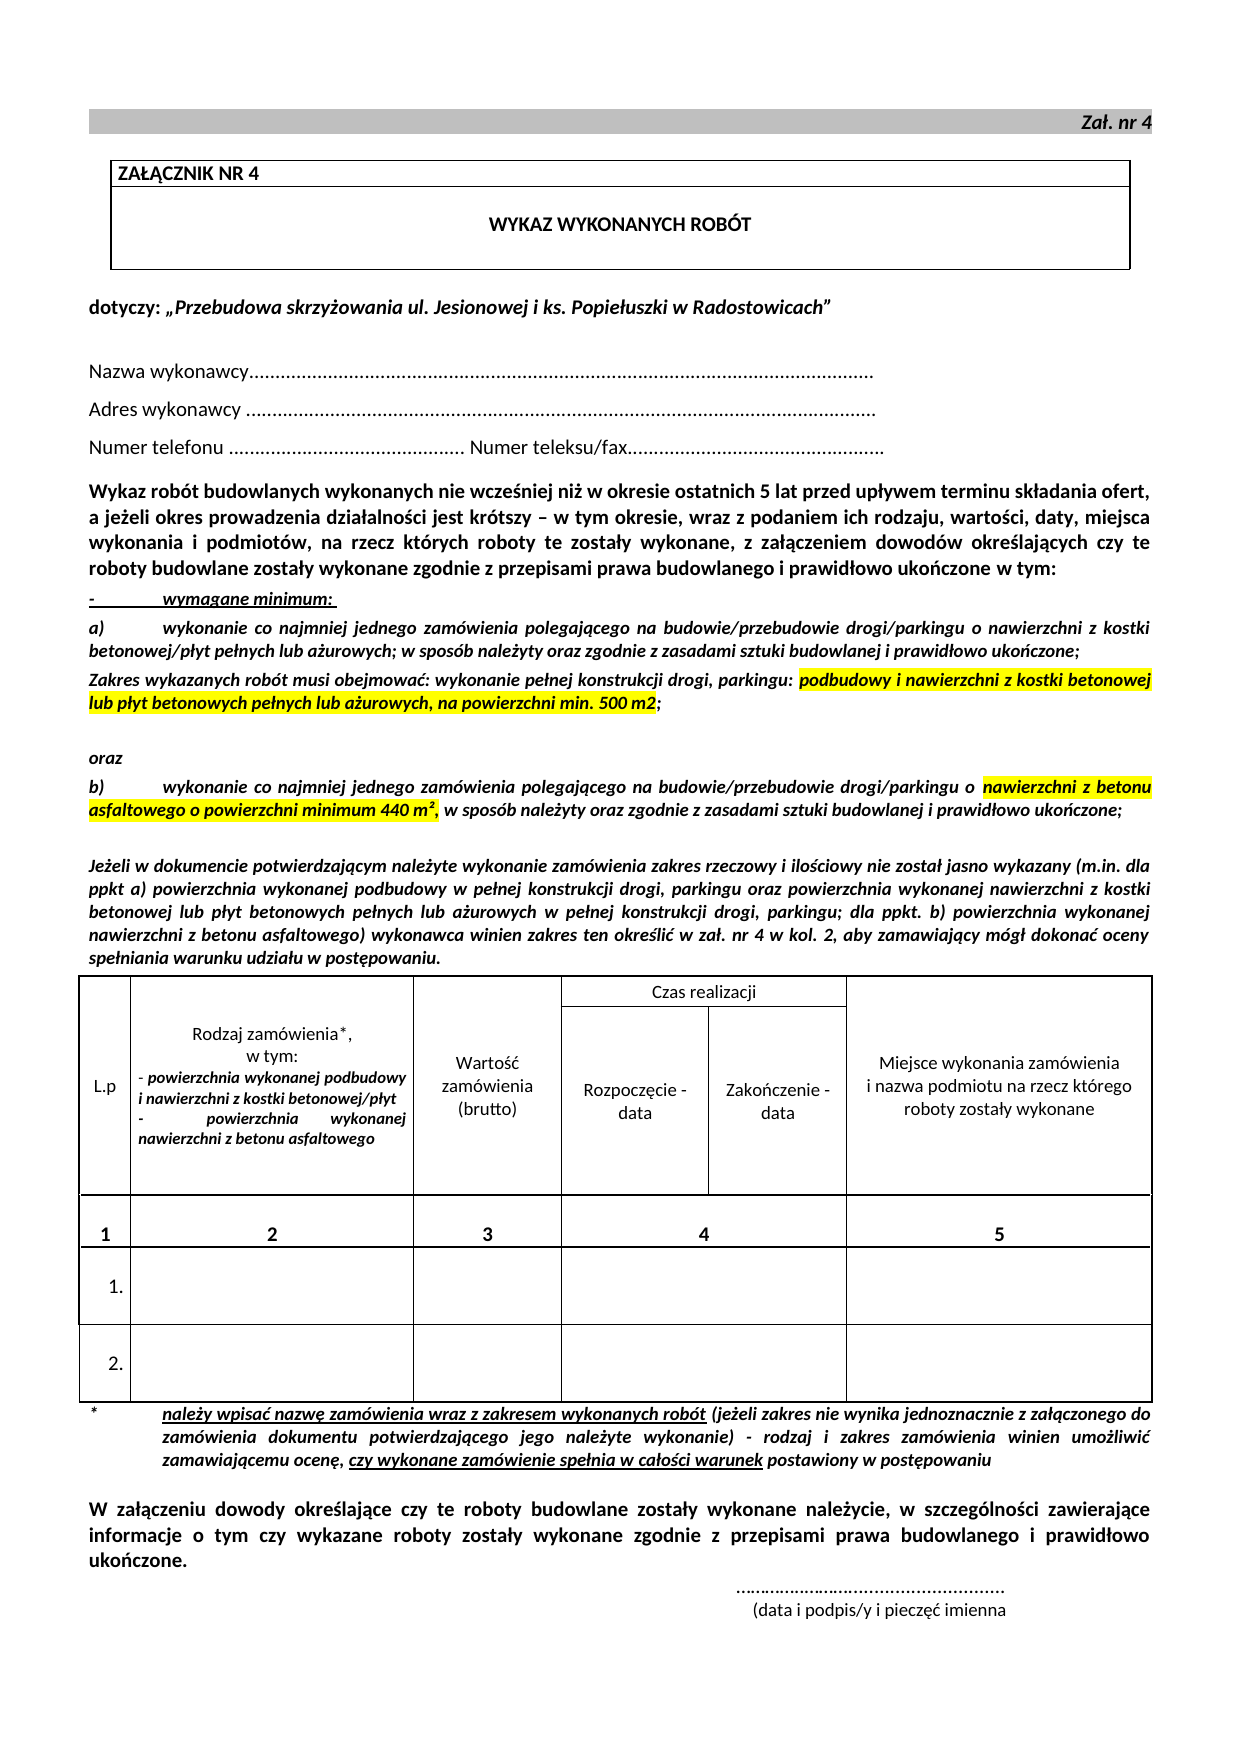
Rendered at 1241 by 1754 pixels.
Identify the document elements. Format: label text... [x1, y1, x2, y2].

table_cell 3 [414, 1196, 561, 1246]
table_cell WYKAZ WYKONANYCH ROBÓT [112, 187, 1129, 268]
text W załączeniu dowody określające czy te roboty budowlane zostały wykonane należycie, w szczególności zawierające informacje o tym czy wykazane roboty zostały wykonane zgodnie z przepisami prawa budowlanego i prawidłowo ukończone. [89, 1497, 1152, 1573]
text oraz [89, 747, 1152, 769]
text b) wykonanie co najmniej jednego zamówienia polegającego na budowie/przebudowie drogi/parkingu o nawierzchni z betonu asfaltowego o powierzchni minimum 440 m², w sposób należyty oraz zgodnie z zasadami sztuki budowlanej i prawidłowo ukończone; [89, 776, 1152, 822]
text dotyczy: „Przebudowa skrzyżowania ul. Jesionowej i ks. Popiełuszki w Radostowicach” [89, 294, 1141, 320]
text Adres wykonawcy ........................................................................................................................ [89, 396, 1152, 422]
table_header ZAŁĄCZNIK NR 4 [112, 161, 1129, 186]
text (data i podpis/y i pieczęć imienna [89, 1598, 1152, 1621]
text Zał. nr 4 [89, 109, 1152, 134]
text …………..……….............................. [89, 1573, 1152, 1598]
table_cell [562, 1248, 846, 1324]
text Jeżeli w dokumencie potwierdzającym należyte wykonanie zamówienia zakres rzeczowy i ilościowy nie został jasno wykazany (m.in. dla ppkt a) powierzchnia wykonanej podbudowy w pełnej konstrukcji drogi, parkingu oraz powierzchnia wykonanej nawierzchni z kostki betonowej lub płyt betonowych pełnych lub ażurowych w pełnej konstrukcji drogi, parkingu; dla ppkt. b) powierzchnia wykonanej nawierzchni z betonu asfaltowego) wykonawca winien zakres ten określić w zał. nr 4 w kol. 2, aby zamawiający mógł dokonać oceny spełniania warunku udziału w postępowaniu. [89, 854, 1152, 969]
table_header Wartość zamówienia (brutto) [414, 977, 561, 1194]
table_cell [414, 1248, 561, 1324]
table_cell 2 [131, 1196, 413, 1246]
table_cell [847, 1246, 1151, 1324]
text Nazwa wykonawcy....................................................................................................................... [89, 358, 1152, 383]
table_cell Zakończenie - data [709, 1007, 846, 1194]
table_cell [131, 1325, 413, 1401]
table_cell [414, 1325, 561, 1401]
table_cell 1 [79, 1194, 130, 1246]
text Numer telefonu ............................................. Numer teleksu/fax................................................. [89, 434, 1152, 460]
text - wymagane minimum: [89, 587, 1152, 609]
text * należy wpisać nazwę zamówienia wraz z zakresem wykonanych robót (jeżeli zakres nie wynika jednoznacznie z załączonego do zamówienia dokumentu potwierdzającego jego należyte wykonanie) - rodzaj i zakres zamówienia winien umożliwić zamawiającemu ocenę, czy wykonane zamówienie spełnia w całości warunek postawiony w postępowaniu [89, 1403, 1152, 1471]
text a) wykonanie co najmniej jednego zamówienia polegającego na budowie/przebudowie drogi/parkingu o nawierzchni z kostki betonowej/płyt pełnych lub ażurowych; w sposób należyty oraz zgodnie z zasadami sztuki budowlanej i prawidłowo ukończone; [89, 616, 1152, 662]
table_cell [562, 1325, 846, 1401]
table_cell 5 [847, 1194, 1152, 1246]
table_cell [131, 1248, 413, 1324]
table_cell 1. [80, 1246, 130, 1324]
table_header Miejsce wykonania zamówienia i nazwa podmiotu na rzecz którego roboty zostały wykonane [847, 977, 1151, 1194]
text Wykaz robót budowlanych wykonanych nie wcześniej niż w okresie ostatnich 5 lat przed upływem terminu składania ofert, a jeżeli okres prowadzenia działalności jest krótszy – w tym okresie, wraz z podaniem ich rodzaju, wartości, daty, miejsca wykonania i podmiotów, na rzecz których roboty te zostały wykonane, z załączeniem dowodów określających czy te roboty budowlane zostały wykonane zgodnie z przepisami prawa budowlanego i prawidłowo ukończone w tym: [89, 479, 1152, 580]
table_cell Rozpoczęcie - data [562, 1007, 708, 1194]
table_cell [847, 1325, 1151, 1401]
table_header Czas realizacji [562, 977, 846, 1006]
table_cell 2. [80, 1325, 130, 1401]
text Zakres wykazanych robót musi obejmować: wykonanie pełnej konstrukcji drogi, parkingu: podbudowy i nawierzchni z kostki betonowej lub płyt betonowych pełnych lub ażurowych, na powierzchni min. 500 m2; [89, 668, 1152, 714]
table_cell 4 [562, 1196, 846, 1246]
table_header Rodzaj zamówienia*, w tym: - powierzchnia wykonanej podbudowy i nawierzchni z kostki betonowej/płyt - powierzchnia wykonanej nawierzchni z betonu asfaltowego [131, 977, 413, 1194]
table_header L.p [80, 977, 130, 1194]
